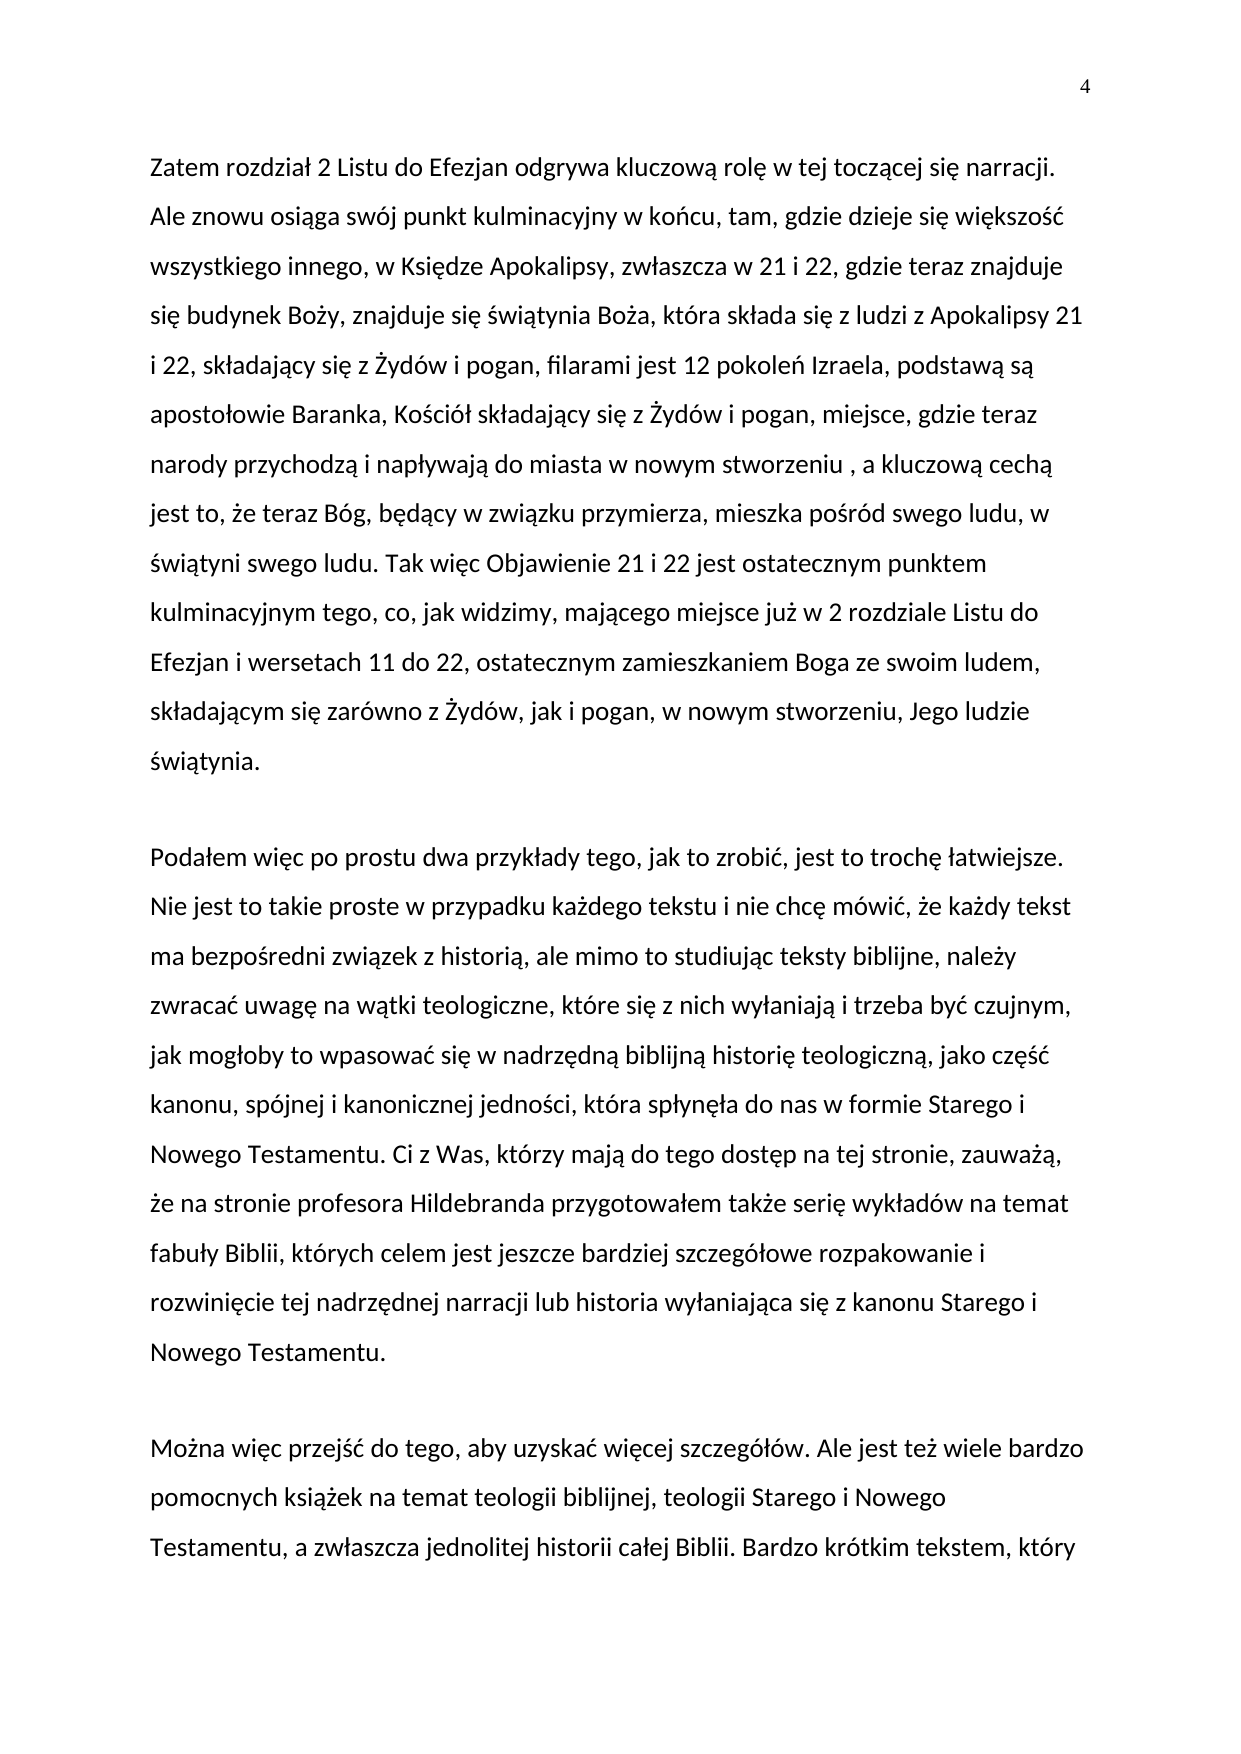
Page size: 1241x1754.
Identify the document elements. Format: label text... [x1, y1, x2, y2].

text Podałem więc po prostu dwa przykłady tego, jak to zrobić, jest to trochę łatwiejsze. Nie jest to takie proste w przypadku każdego tekstu i nie chcę mówić, że każdy tekst ma bezpośredni związek z historią, ale mimo to studiując teksty biblijne, należy zwracać uwagę na wątki teologiczne, które się z nich wyłaniają i trzeba być czujnym, jak mogłoby to wpasować się w nadrzędną biblijną historię teologiczną, jako część kanonu, spójnej i kanonicznej jedności, która spłynęła do nas w formie Starego i Nowego Testamentu. Ci z Was, którzy mają do tego dostęp na tej stronie, zauważą, że na stronie profesora Hildebranda przygotowałem także serię wykładów na temat fabuły Biblii, których celem jest jeszcze bardziej szczegółowe rozpakowanie i rozwinięcie tej nadrzędnej narracji lub historia wyłaniająca się z kanonu Starego i Nowego Testamentu. [150, 840, 1090, 1368]
text Zatem rozdział 2 Listu do Efezjan odgrywa kluczową rolę w tej toczącej się narracji. Ale znowu osiąga swój punkt kulminacyjny w końcu, tam, gdzie dzieje się większość wszystkiego innego, w Księdze Apokalipsy, zwłaszcza w 21 i 22, gdzie teraz znajduje się budynek Boży, znajduje się świątynia Boża, która składa się z ludzi z Apokalipsy 21 i 22, składający się z Żydów i pogan, filarami jest 12 pokoleń Izraela, podstawą są apostołowie Baranka, Kościół składający się z Żydów i pogan, miejsce, gdzie teraz narody przychodzą i napływają do miasta w nowym stworzeniu , a kluczową cechą jest to, że teraz Bóg, będący w związku przymierza, mieszka pośród swego ludu, w świątyni swego ludu. Tak więc Objawienie 21 i 22 jest ostatecznym punktem kulminacyjnym tego, co, jak widzimy, mającego miejsce już w 2 rozdziale Listu do Efezjan i wersetach 11 do 22, ostatecznym zamieszkaniem Boga ze swoim ludem, składającym się zarówno z Żydów, jak i pogan, w nowym stworzeniu, Jego ludzie świątynia. [150, 150, 1090, 777]
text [150, 1431, 1090, 1563]
